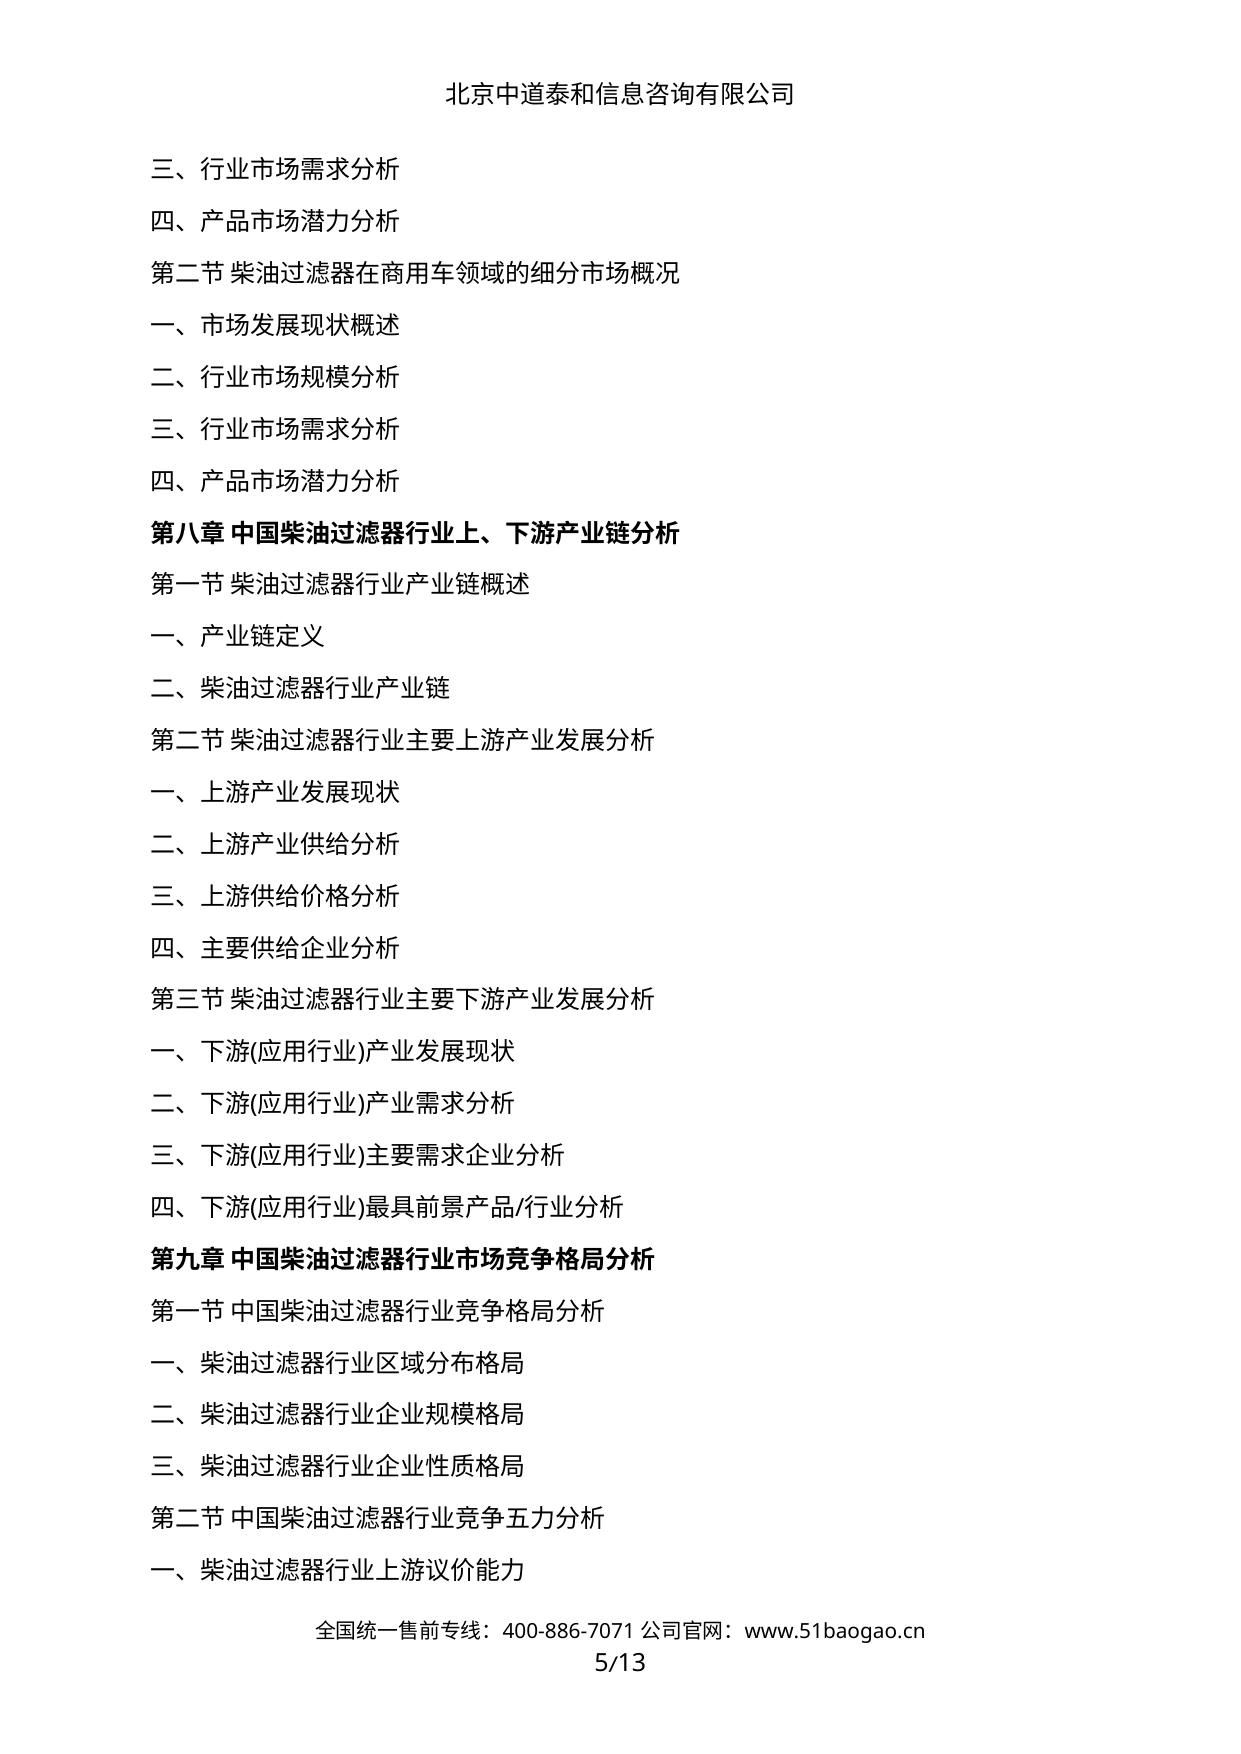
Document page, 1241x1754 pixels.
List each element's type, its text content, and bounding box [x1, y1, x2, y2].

text 二、行业市场规模分析 [150, 357, 1090, 394]
text 第二节 柴油过滤器行业主要上游产业发展分析 [150, 721, 1090, 757]
text 第三节 柴油过滤器行业主要下游产业发展分析 [150, 980, 1090, 1016]
text 四、下游(应用行业)最具前景产品/行业分析 [150, 1187, 1090, 1224]
text 二、柴油过滤器行业企业规模格局 [150, 1395, 1090, 1431]
text 第二节 柴油过滤器在商用车领域的细分市场概况 [150, 254, 1090, 290]
text 三、上游供给价格分析 [150, 876, 1090, 912]
text 一、下游(应用行业)产业发展现状 [150, 1032, 1090, 1068]
text 第一节 柴油过滤器行业产业链概述 [150, 565, 1090, 601]
text 第八章 中国柴油过滤器行业上、下游产业链分析 [150, 513, 1090, 549]
text 二、下游(应用行业)产业需求分析 [150, 1084, 1090, 1120]
text 四、产品市场潜力分析 [150, 202, 1090, 238]
text 三、柴油过滤器行业企业性质格局 [150, 1447, 1090, 1483]
text 三、下游(应用行业)主要需求企业分析 [150, 1136, 1090, 1172]
text 四、主要供给企业分析 [150, 928, 1090, 964]
text 一、市场发展现状概述 [150, 306, 1090, 342]
text 第九章 中国柴油过滤器行业市场竞争格局分析 [150, 1239, 1090, 1276]
text 第一节 中国柴油过滤器行业竞争格局分析 [150, 1291, 1090, 1327]
text 三、行业市场需求分析 [150, 409, 1090, 446]
text 二、柴油过滤器行业产业链 [150, 669, 1090, 705]
text 第二节 中国柴油过滤器行业竞争五力分析 [150, 1499, 1090, 1535]
text 一、柴油过滤器行业上游议价能力 [150, 1551, 1090, 1587]
text 二、上游产业供给分析 [150, 824, 1090, 861]
text 一、产业链定义 [150, 617, 1090, 653]
text 四、产品市场潜力分析 [150, 461, 1090, 497]
text 三、行业市场需求分析 [150, 150, 1090, 186]
text 一、柴油过滤器行业区域分布格局 [150, 1343, 1090, 1379]
text 一、上游产业发展现状 [150, 772, 1090, 809]
